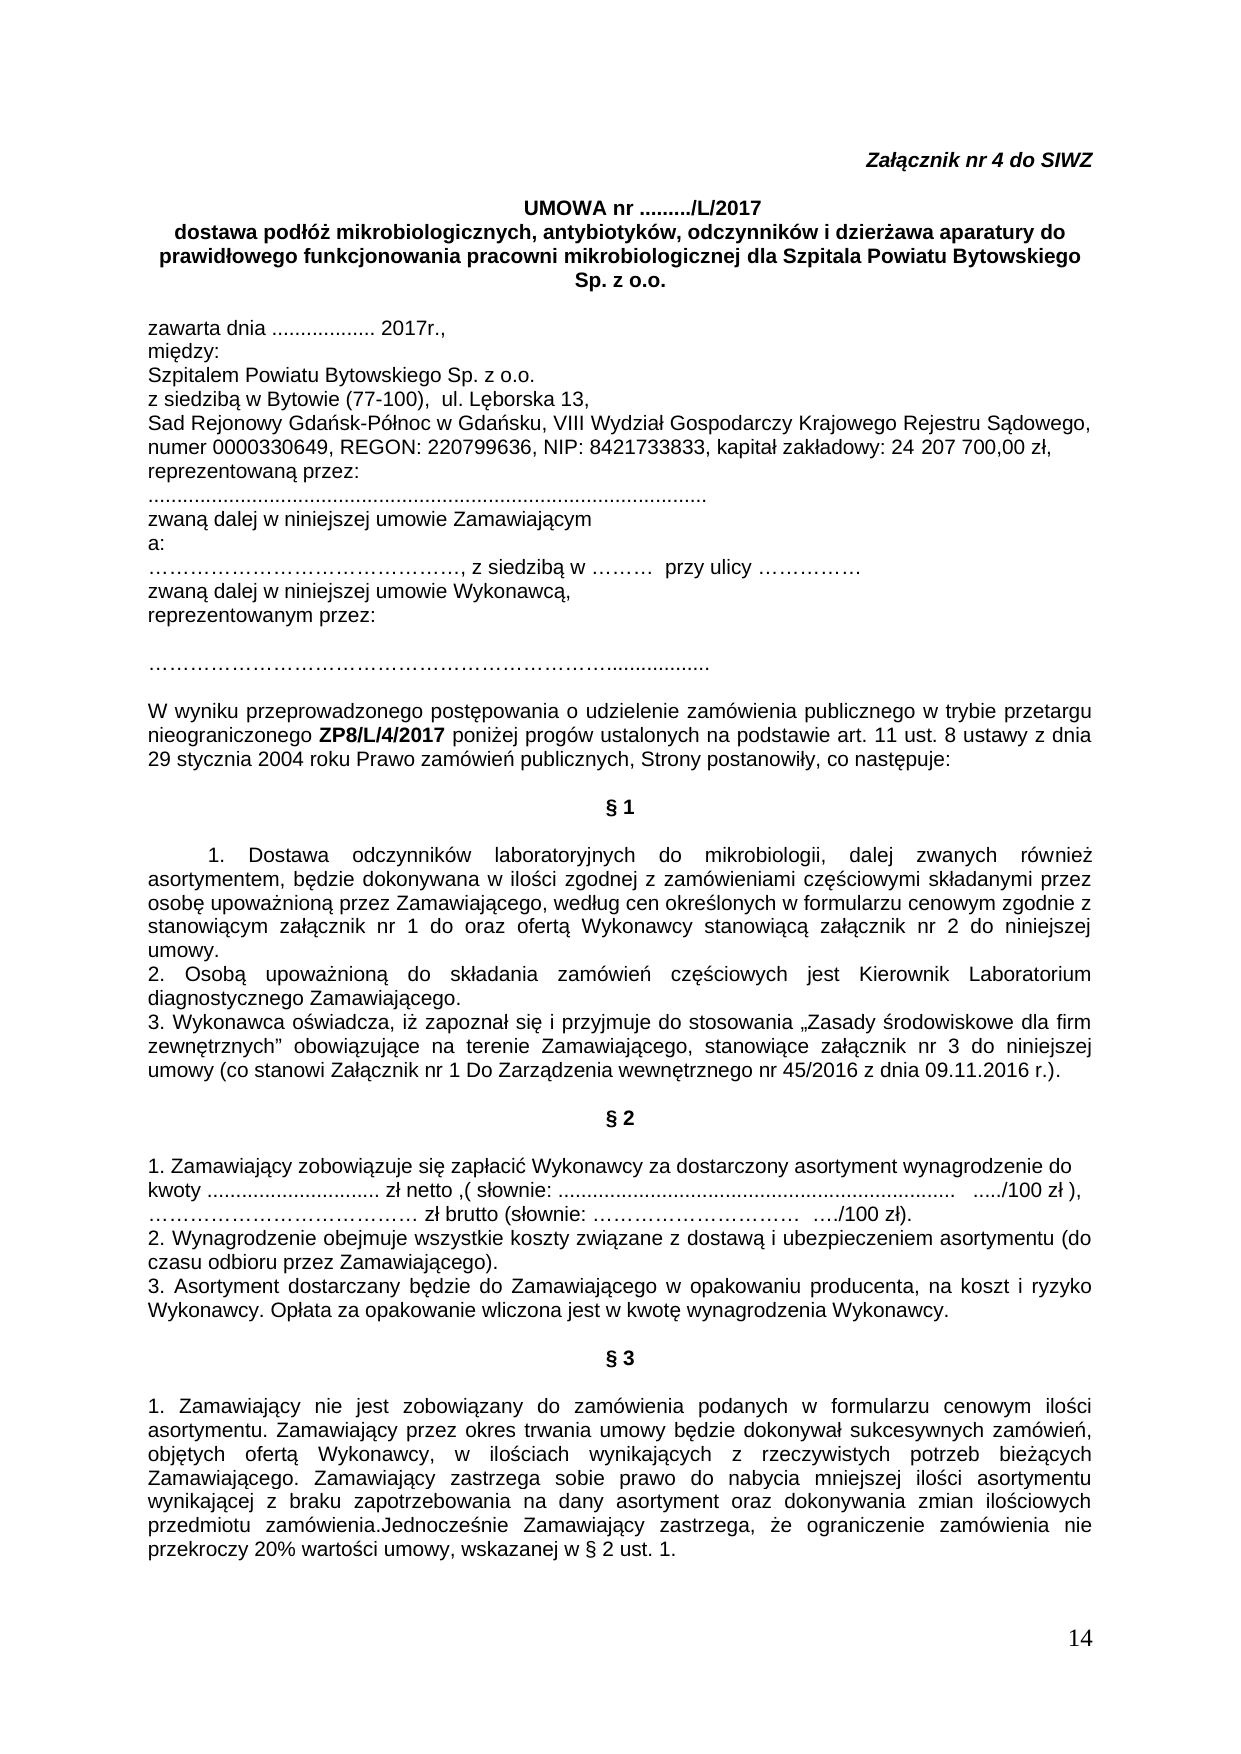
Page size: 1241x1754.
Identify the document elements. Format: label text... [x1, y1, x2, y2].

text reprezentowaną przez: [148, 459, 1093, 483]
text ................................................................................................. [148, 483, 1093, 507]
text 3. Wykonawca oświadcza, iż zapoznał się i przyjmuje do stosowania „Zasady środowiskowe dla firm zewnętrznych” obowiązujące na terenie Zamawiającego, stanowiące załącznik nr 3 do niniejszej umowy (co stanowi Załącznik nr 1 Do Zarządzenia wewnętrznego nr 45/2016 z dnia 09.11.2016 r.). [148, 1010, 1093, 1082]
subtitle 1. Dostawa odczynników laboratoryjnych do mikrobiologii, dalej zwanych również asortymentem, będzie dokonywana w ilości zgodnej z zamówieniami częściowymi składanymi przez osobę upoważnioną przez Zamawiającego, według cen określonych w formularzu cenowym zgodnie z stanowiącym załącznik nr 1 do oraz ofertą Wykonawcy stanowiącą załącznik nr 2 do niniejszej umowy. [148, 842, 1093, 962]
text 1. Zamawiający zobowiązuje się zapłacić Wykonawcy za dostarczony asortyment wynagrodzenie do kwoty .............................. zł netto ,( słownie: ..................................................................... ...../100 zł ), ………………………………… zł brutto (słownie: ………………………… …./100 zł). [148, 1154, 1093, 1226]
text 1. Zamawiający nie jest zobowiązany do zamówienia podanych w formularzu cenowym ilości asortymentu. Zamawiający przez okres trwania umowy będzie dokonywał sukcesywnych zamówień, objętych ofertą Wykonawcy, w ilościach wynikających z rzeczywistych potrzeb bieżących Zamawiającego. Zamawiający zastrzega sobie prawo do nabycia mniejszej ilości asortymentu wynikającej z braku zapotrzebowania na dany asortyment oraz dokonywania zmian ilościowych przedmiotu zamówienia.Jednocześnie Zamawiający zastrzega, że ograniczenie zamówienia nie przekroczy 20% wartości umowy, wskazanej w § 2 ust. 1. [148, 1513, 1093, 1561]
text z siedzibą w Bytowie (77-100), ul. Lęborska 13, [148, 387, 1093, 411]
text § 2 [148, 1106, 1093, 1130]
text Szpitalem Powiatu Bytowskiego Sp. z o.o. [148, 363, 1093, 387]
text Załącznik nr 4 do SIWZ [148, 148, 1093, 172]
text reprezentowanym przez: [148, 603, 1093, 627]
text 2. Osobą upoważnioną do składania zamówień częściowych jest Kierownik Laboratorium diagnostycznego Zamawiającego. [148, 962, 1093, 1010]
text zwaną dalej w niniejszej umowie Zamawiającym [148, 507, 1093, 531]
text § 3 [148, 1346, 1093, 1369]
text między: [148, 339, 1093, 363]
text a: [148, 531, 1093, 555]
text Sad Rejonowy Gdańsk-Północ w Gdańsku, VIII Wydział Gospodarczy Krajowego Rejestru Sądowego, numer 0000330649, REGON: 220799636, NIP: 8421733833, kapitał zakładowy: 24 207 700,00 zł, [148, 411, 1093, 459]
text 1. Zamawiający nie jest zobowiązany do zamówienia podanych w formularzu cenowym ilości asortymentu. Zamawiający przez okres trwania umowy będzie dokonywał sukcesywnych zamówień, objętych ofertą Wykonawcy, w ilościach wynikających z rzeczywistych potrzeb bieżących Zamawiającego. Zamawiający zastrzega sobie prawo do nabycia mniejszej ilości asortymentu wynikającej z braku zapotrzebowania na dany asortyment oraz dokonywania zmian ilościowych przedmiotu zamówienia.Jednocześnie Zamawiający zastrzega, że ograniczenie zamówienia nie przekroczy 20% wartości umowy, wskazanej w § 2 ust. 1. [148, 1393, 1093, 1489]
text W wyniku przeprowadzonego postępowania o udzielenie zamówienia publicznego w trybie przetargu nieograniczonego ZP8/L/4/2017 poniżej progów ustalonych na podstawie art. 11 ust. 8 ustawy z dnia 29 stycznia 2004 roku Prawo zamówień publicznych, Strony postanowiły, co następuje: [148, 699, 1093, 771]
text zawarta dnia .................. 2017r., [148, 315, 1093, 339]
text ………………………………………, z siedzibą w ……… przy ulicy …………… [148, 555, 1093, 579]
text 2. Wynagrodzenie obejmuje wszystkie koszty związane z dostawą i ubezpieczeniem asortymentu (do czasu odbioru przez Zamawiającego). [148, 1226, 1093, 1274]
text zwaną dalej w niniejszej umowie Wykonawcą, [148, 579, 1093, 603]
text § 1 [148, 794, 1093, 818]
subtitle UMOWA nr ........./L/2017 [148, 196, 1093, 219]
text 3. Asortyment dostarczany będzie do Zamawiającego w opakowaniu producenta, na koszt i ryzyko Wykonawcy. Opłata za opakowanie wliczona jest w kwotę wynagrodzenia Wykonawcy. [148, 1274, 1093, 1322]
title dostawa podłóż mikrobiologicznych, antybiotyków, odczynników i dzierżawa aparatury do prawidłowego funkcjonowania pracowni mikrobiologicznej dla Szpitala Powiatu Bytowskiego Sp. z o.o. [148, 219, 1093, 291]
text ………………………………………………………….................. [148, 651, 1093, 675]
